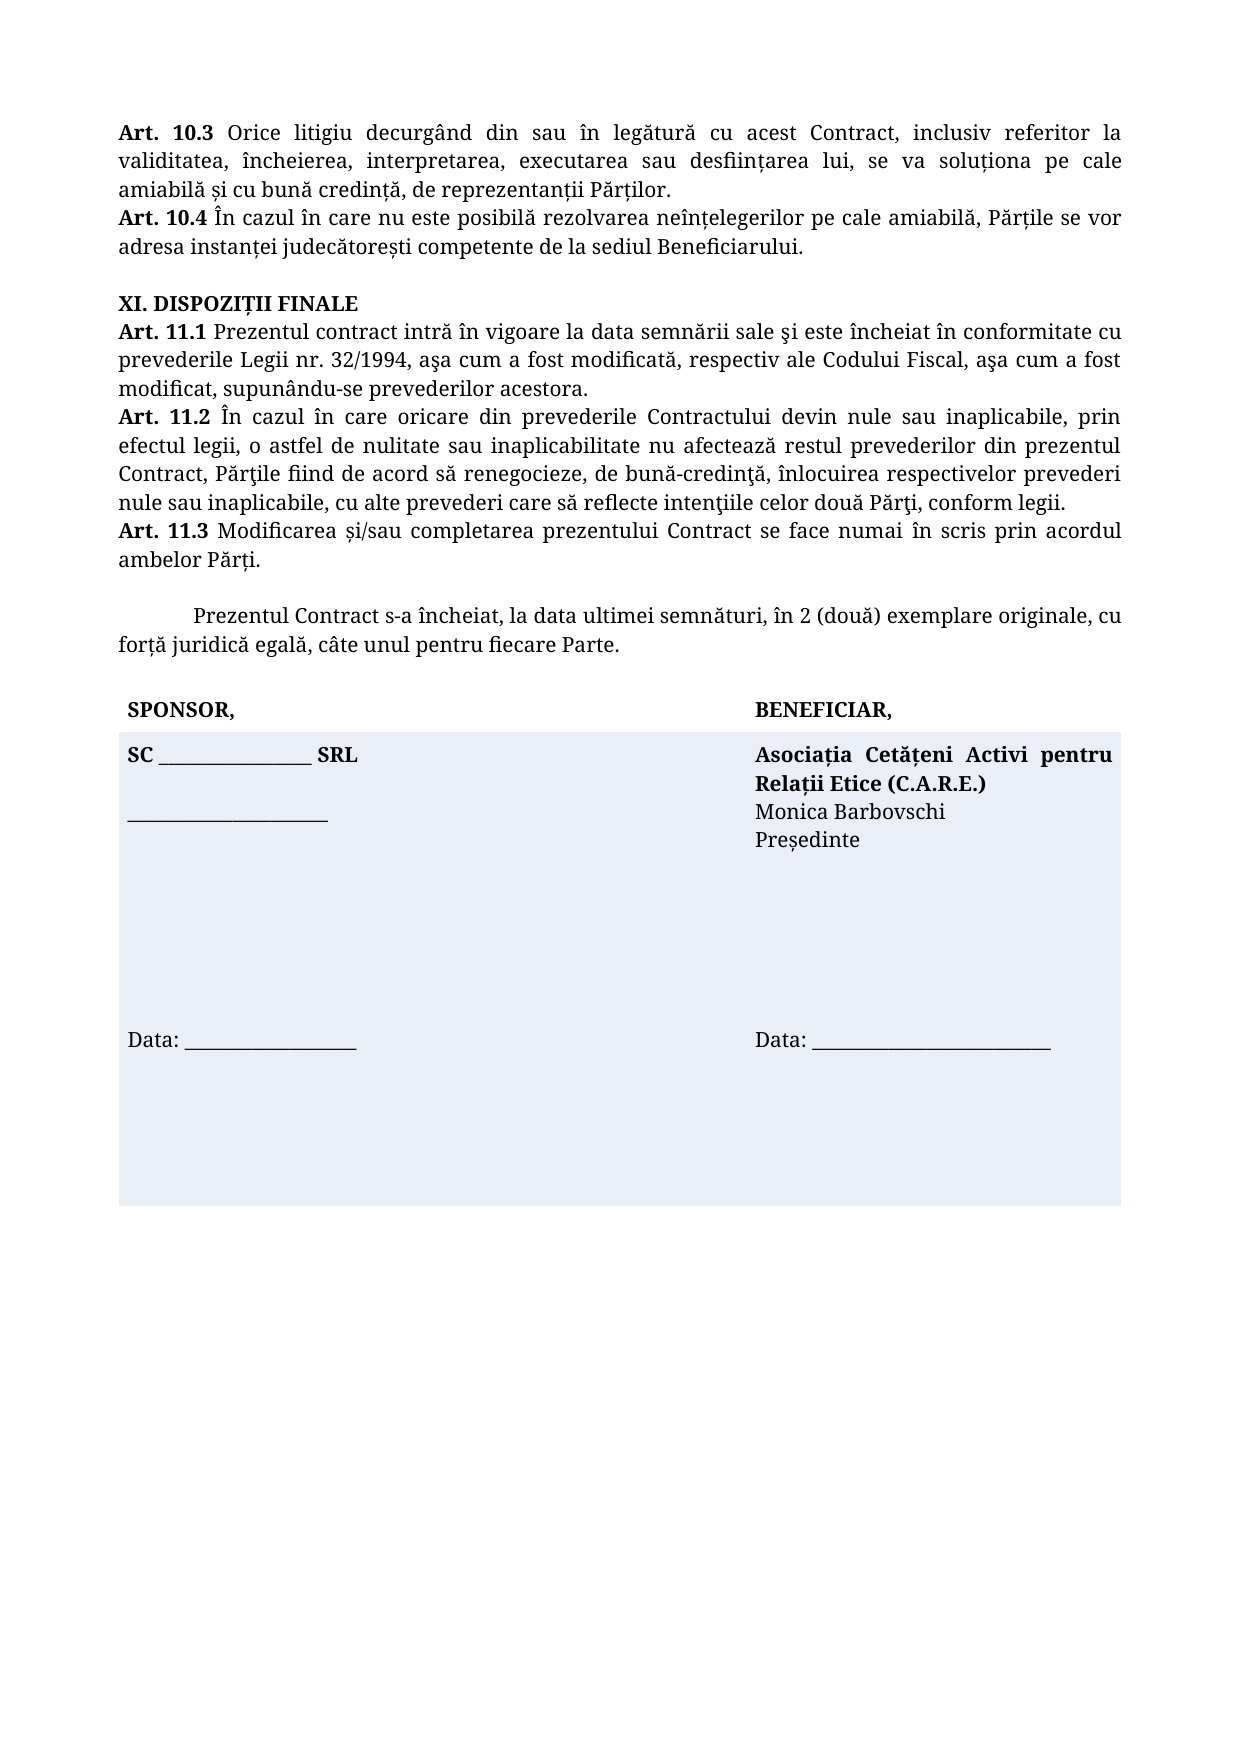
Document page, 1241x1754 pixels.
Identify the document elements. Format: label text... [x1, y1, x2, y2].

text Art. 11.3 Modificarea și/sau completarea prezentului Contract se face numai în scris prin acordul ambelor Părți. [118, 516, 1122, 573]
table_header BENEFICIAR, [746, 659, 1121, 732]
text Art. 10.4 În cazul în care nu este posibilă rezolvarea neînțelegerilor pe cale amiabilă, Părțile se vor adresa instanței judecătorești competente de la sediul Beneficiarului. [118, 203, 1122, 260]
table_cell Asociația Cetățeni Activi pentru Relații Etice (C.A.R.E.) Monica Barbovschi Președinte Data: _________________________ [746, 732, 1121, 1206]
text Art. 11.1 Prezentul contract intră în vigoare la data semnării sale şi este încheiat în conformitate cu prevederile Legii nr. 32/1994, aşa cum a fost modificată, respectiv ale Codului Fiscal, aşa cum a fost modificat, supunându-se prevederilor acestora. [118, 317, 1122, 402]
text Prezentul Contract s-a încheiat, la data ultimei semnături, în 2 (două) exemplare originale, cu forță juridică egală, câte unul pentru fiecare Parte. [118, 602, 1122, 658]
table_header SPONSOR, [119, 659, 746, 732]
text Art. 10.3 Orice litigiu decurgând din sau în legătură cu acest Contract, inclusiv referitor la validitatea, încheierea, interpretarea, executarea sau desființarea lui, se va soluționa pe cale amiabilă și cu bună credință, de reprezentanții Părților. [118, 118, 1122, 203]
table_cell SC ________________ SRL _____________________ Data: __________________ [119, 732, 746, 1206]
text Art. 11.2 În cazul în care oricare din prevederile Contractului devin nule sau inaplicabile, prin efectul legii, o astfel de nulitate sau inaplicabilitate nu afectează restul prevederilor din prezentul Contract, Părţile fiind de acord să renegocieze, de bună-credinţă, înlocuirea respectivelor prevederi nule sau inaplicabile, cu alte prevederi care să reflecte intenţiile celor două Părţi, conform legii. [118, 402, 1122, 516]
text XI. DISPOZIȚII FINALE [118, 289, 1122, 317]
